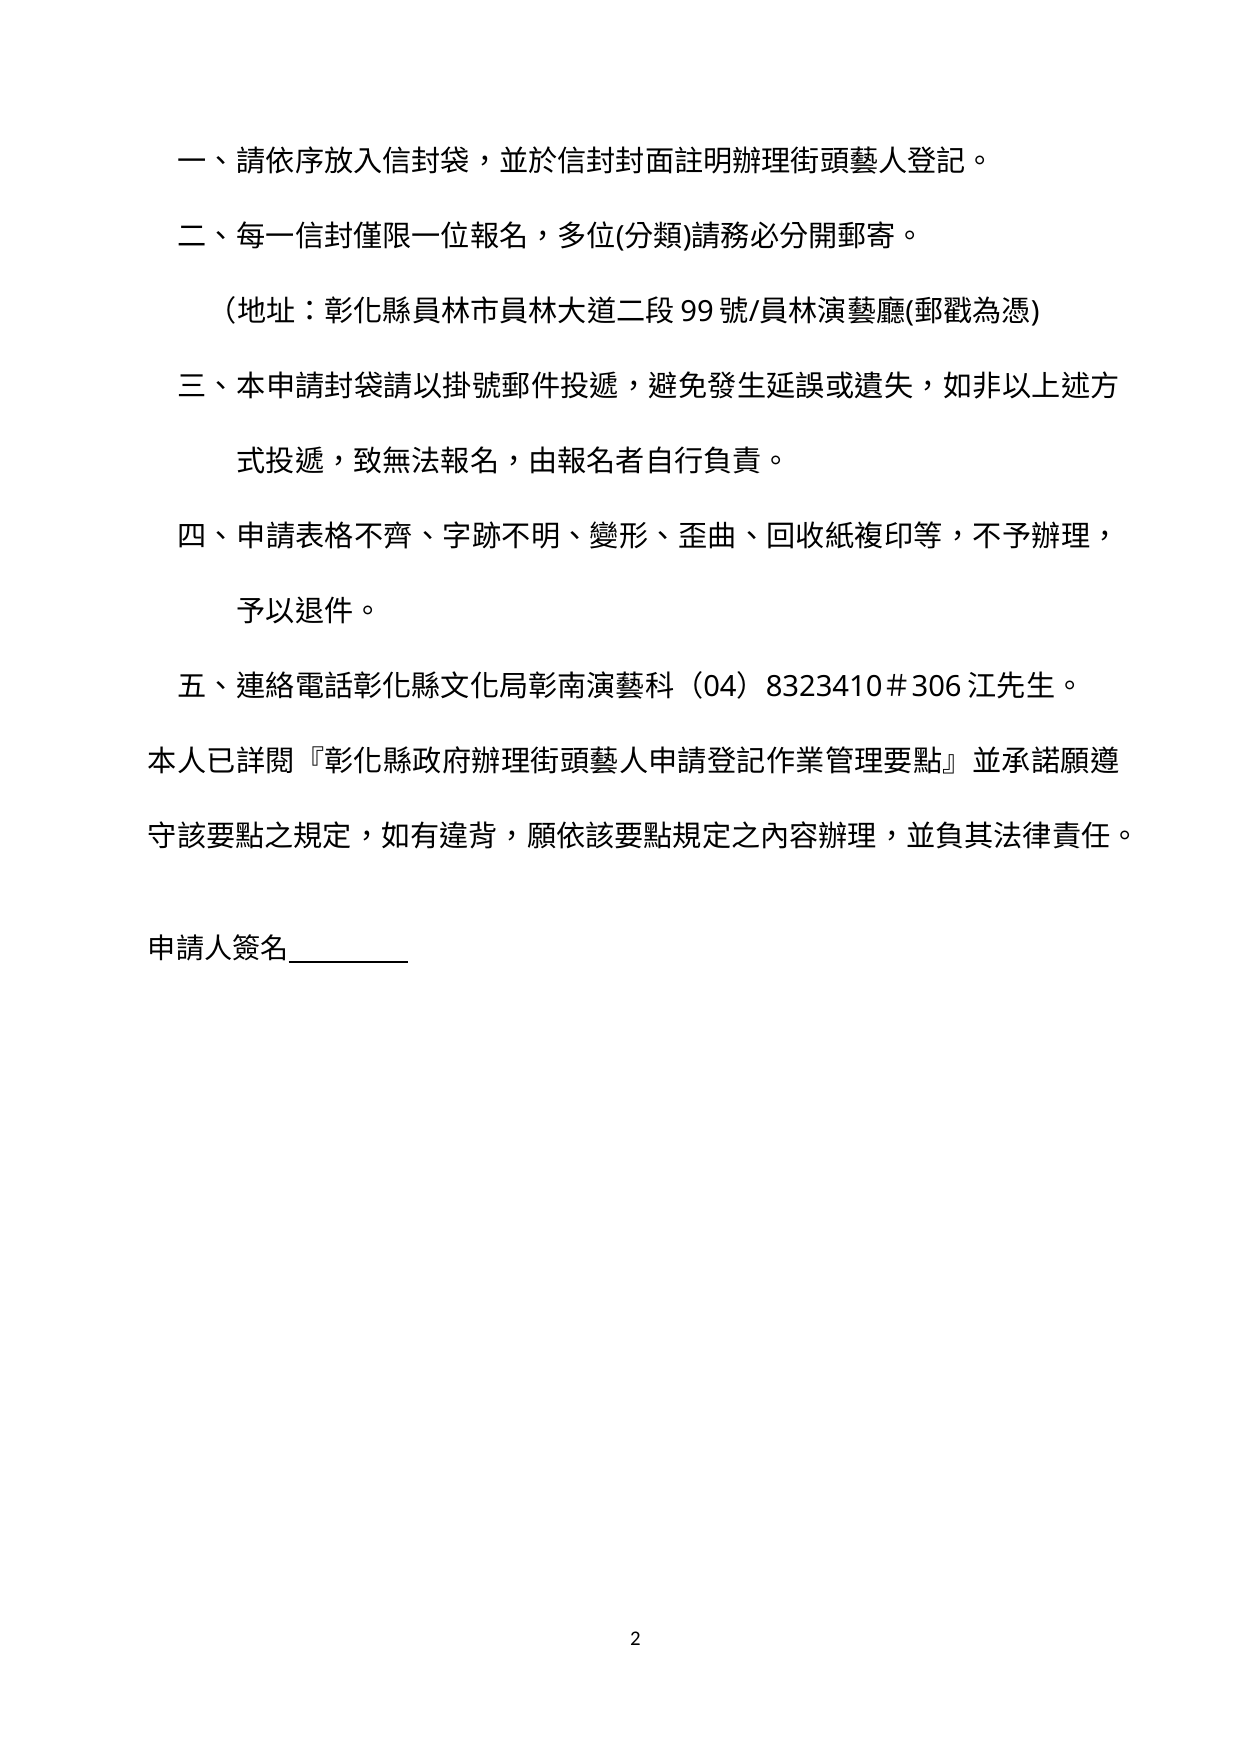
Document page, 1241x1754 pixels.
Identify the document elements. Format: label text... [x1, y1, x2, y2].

list 請依序放入信封袋，並於信封封面註明辦理街頭藝人登記。 [177, 122, 1122, 197]
list 連絡電話彰化縣文化局彰南演藝科（04）8323410＃306江先生。 [177, 647, 1122, 722]
text 本人已詳閱『彰化縣政府辦理街頭藝人申請登記作業管理要點』並承諾願遵守該要點之規定，如有違背，願依該要點規定之內容辦理，並負其法律責任。 [148, 722, 1122, 872]
text 申請人簽名 [148, 909, 1122, 984]
text （地址：彰化縣員林市員林大道二段99號/員林演藝廳(郵戳為憑) [177, 272, 1122, 347]
list 每一信封僅限一位報名，多位(分類)請務必分開郵寄。 [177, 197, 1122, 272]
list 本申請封袋請以掛號郵件投遞，避免發生延誤或遺失，如非以上述方式投遞，致無法報名，由報名者自行負責。 [177, 347, 1122, 497]
list 申請表格不齊、字跡不明、變形、歪曲、回收紙複印等，不予辦理，予以退件。 [177, 497, 1122, 647]
